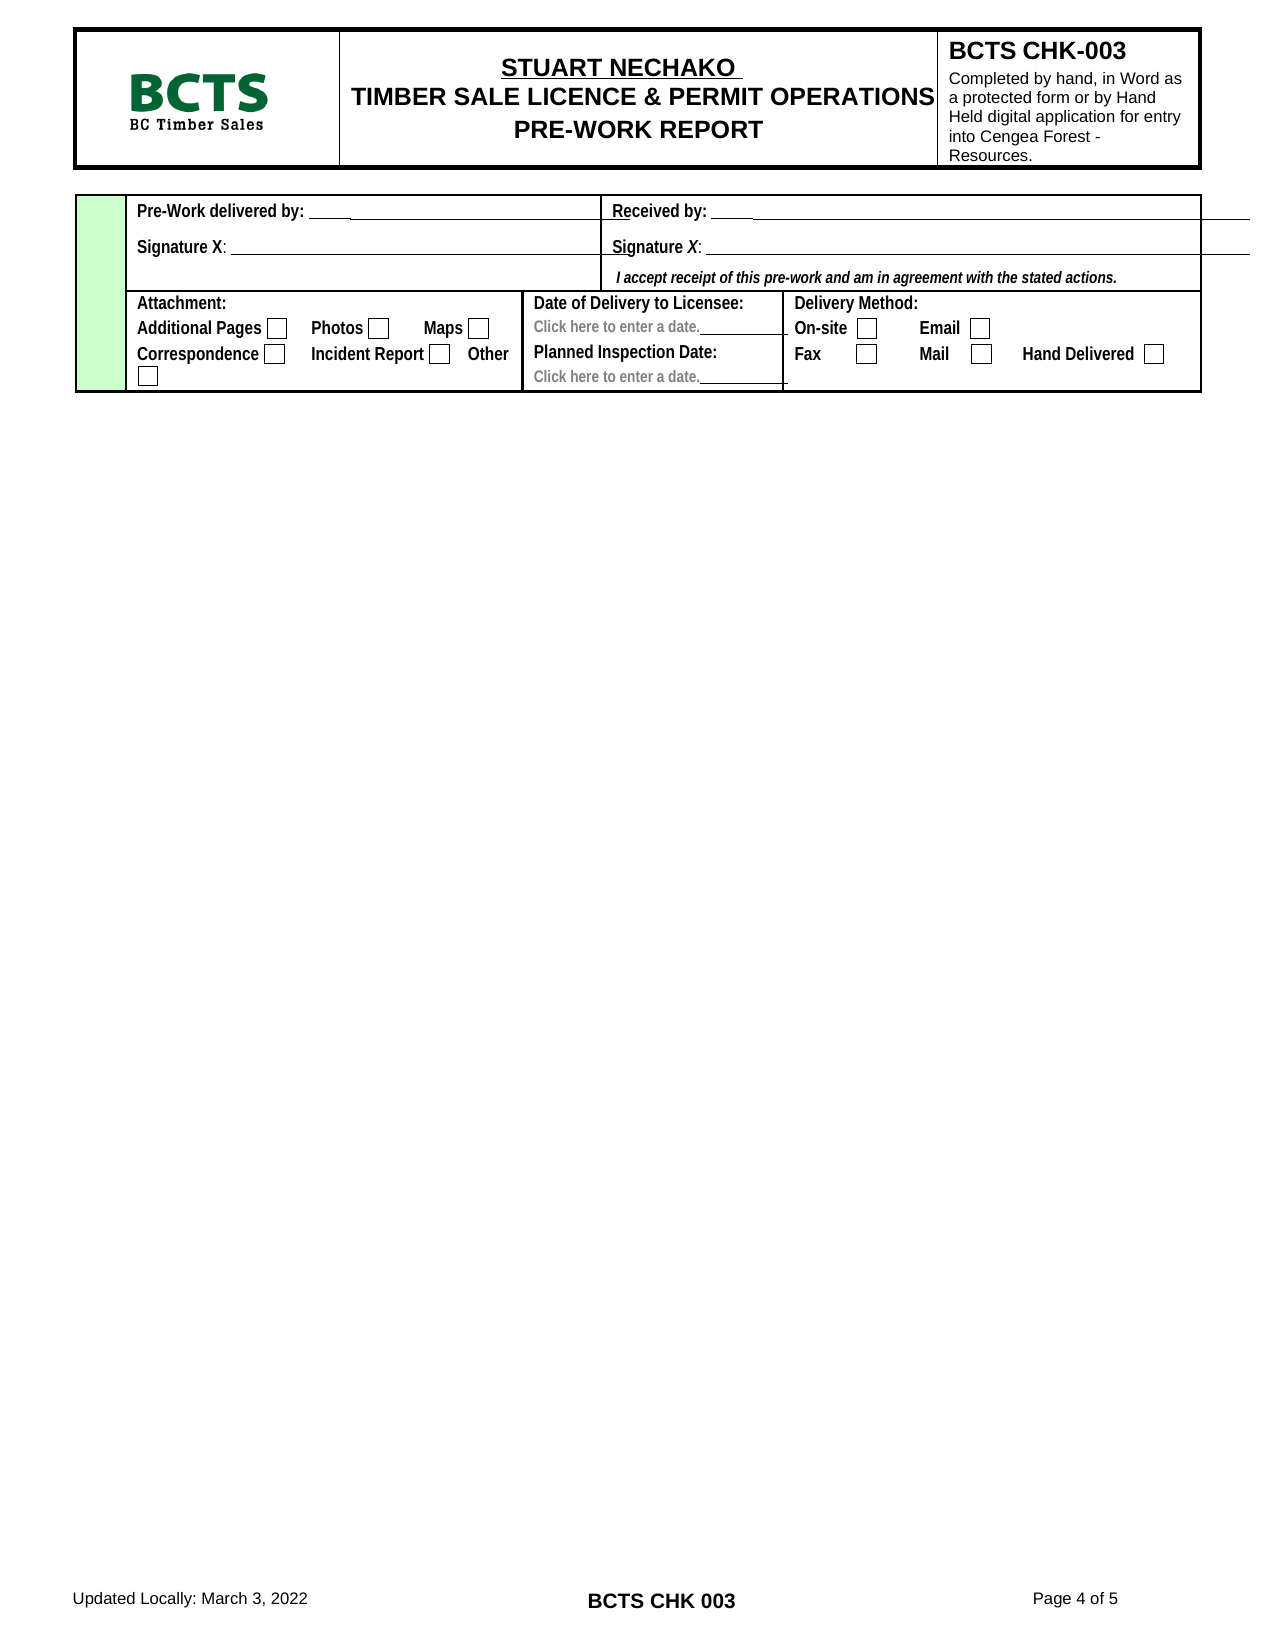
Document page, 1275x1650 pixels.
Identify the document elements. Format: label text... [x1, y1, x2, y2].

table_cell Pre-Work delivered by: Signature X: [127, 196, 600, 289]
table_cell Received by: Signature X: I accept receipt of this pre-work and am in agreement with the stated actions. [602, 196, 1200, 289]
picture [124, 52, 277, 137]
table_cell Attachment: Additional Pages Photos Maps Correspondence Incident Report Other [127, 292, 521, 390]
table_cell Delivery Method: On-site Email Fax Mail Hand Delivered [784, 292, 1200, 390]
table_cell Date of Delivery to Licensee: Planned Inspection Date: [524, 292, 782, 390]
